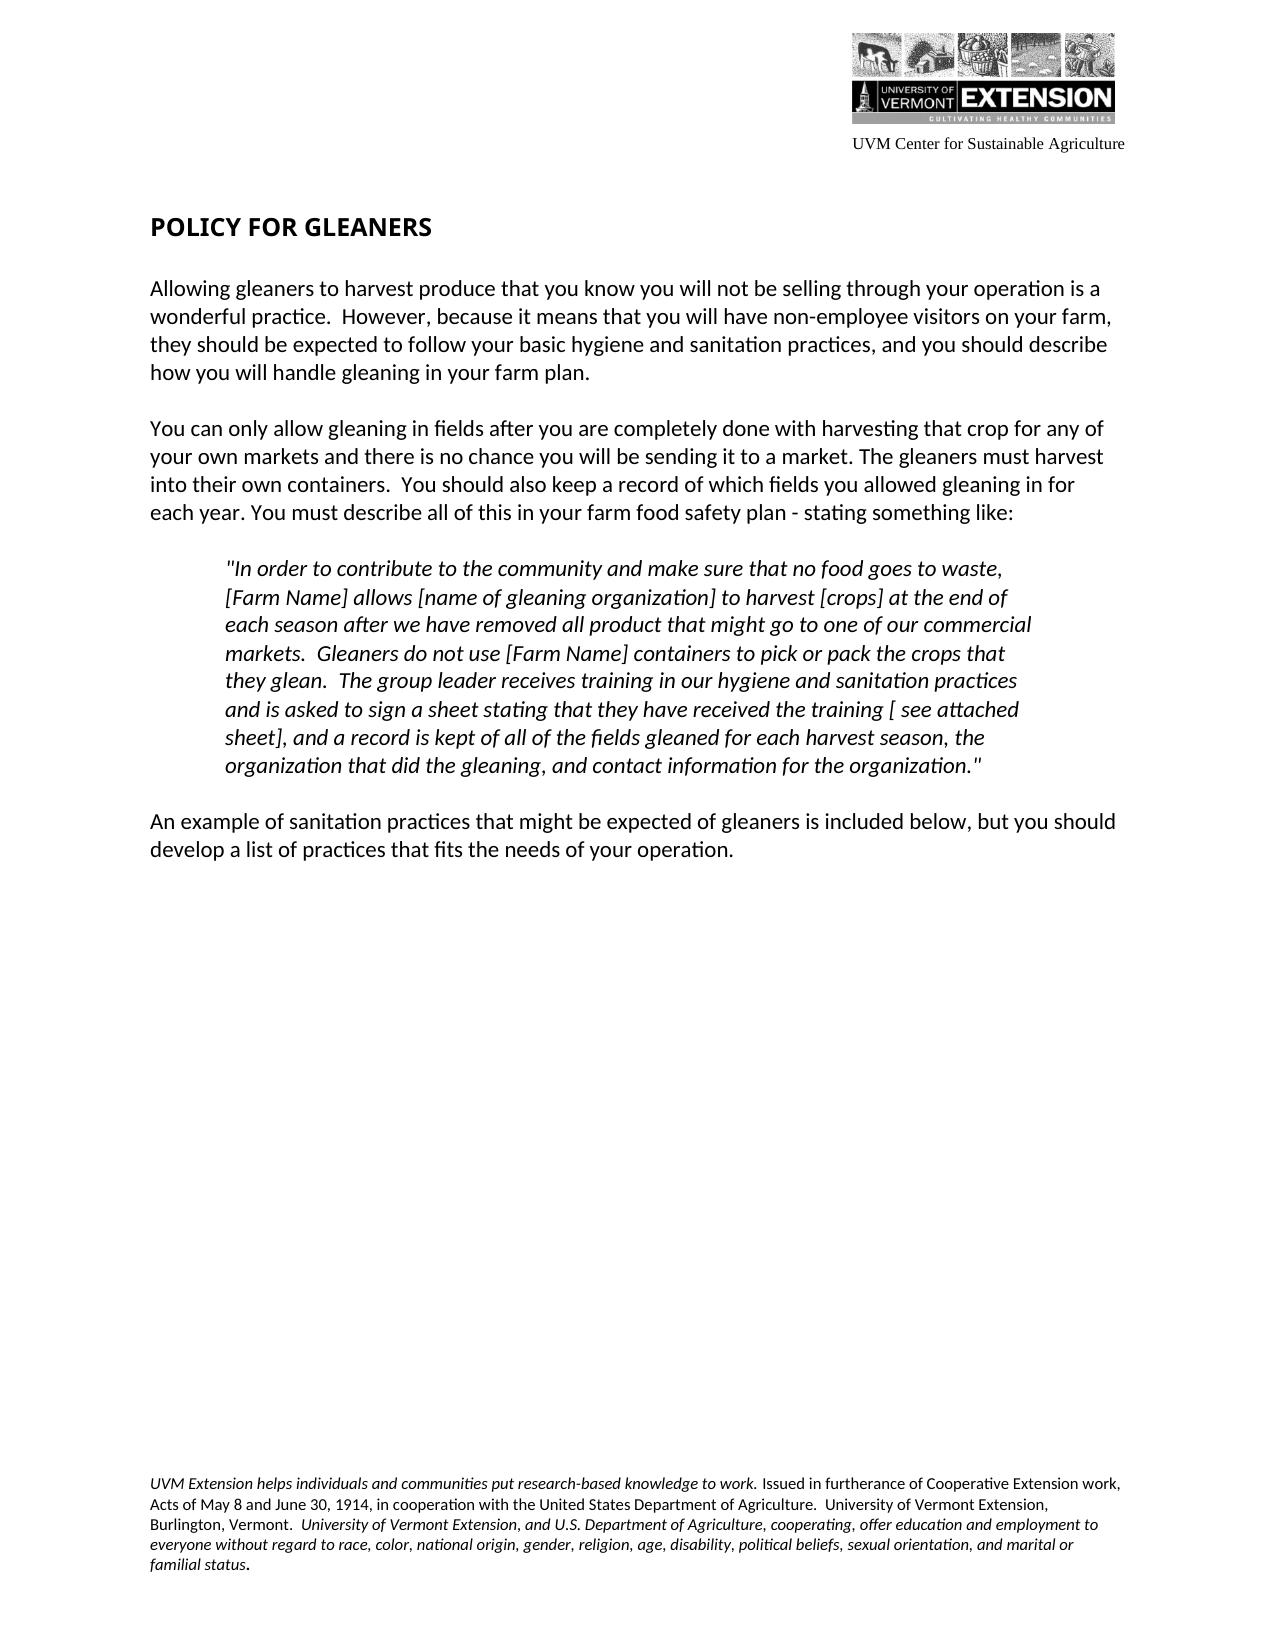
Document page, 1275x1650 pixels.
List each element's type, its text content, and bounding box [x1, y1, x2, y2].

text You can only allow gleaning in fields after you are completely done with harvesting that crop for any of your own markets and there is no chance you will be sending it to a market. The gleaners must harvest into their own containers. You should also keep a record of which fields you allowed gleaning in for each year. You must describe all of this in your farm food safety plan - stating something like: [150, 414, 1125, 527]
picture [850, 33, 1115, 124]
text An example of sanitation practices that might be expected of gleaners is included below, but you should develop a list of practices that fits the needs of your operation. [150, 807, 1125, 863]
text "In order to contribute to the community and make sure that no food goes to waste, [Farm Name] allows [name of gleaning organization] to harvest [crops] at the end of each season after we have removed all product that might go to one of our commercial markets. Gleaners do not use [Farm Name] containers to pick or pack the crops that they glean. The group leader receives training in our hygiene and sanitation practices and is asked to sign a sheet stating that they have received the training [ see attached sheet], and a record is kept of all of the fields gleaned for each harvest season, the organization that did the gleaning, and contact information for the organization." [225, 554, 1050, 779]
text POLICY FOR GLEANERS [150, 210, 1125, 244]
text Allowing gleaners to harvest produce that you know you will not be selling through your operation is a wonderful practice. However, because it means that you will have non-employee visitors on your farm, they should be expected to follow your basic hygiene and sanitation practices, and you should describe how you will handle gleaning in your farm plan. [150, 274, 1125, 386]
